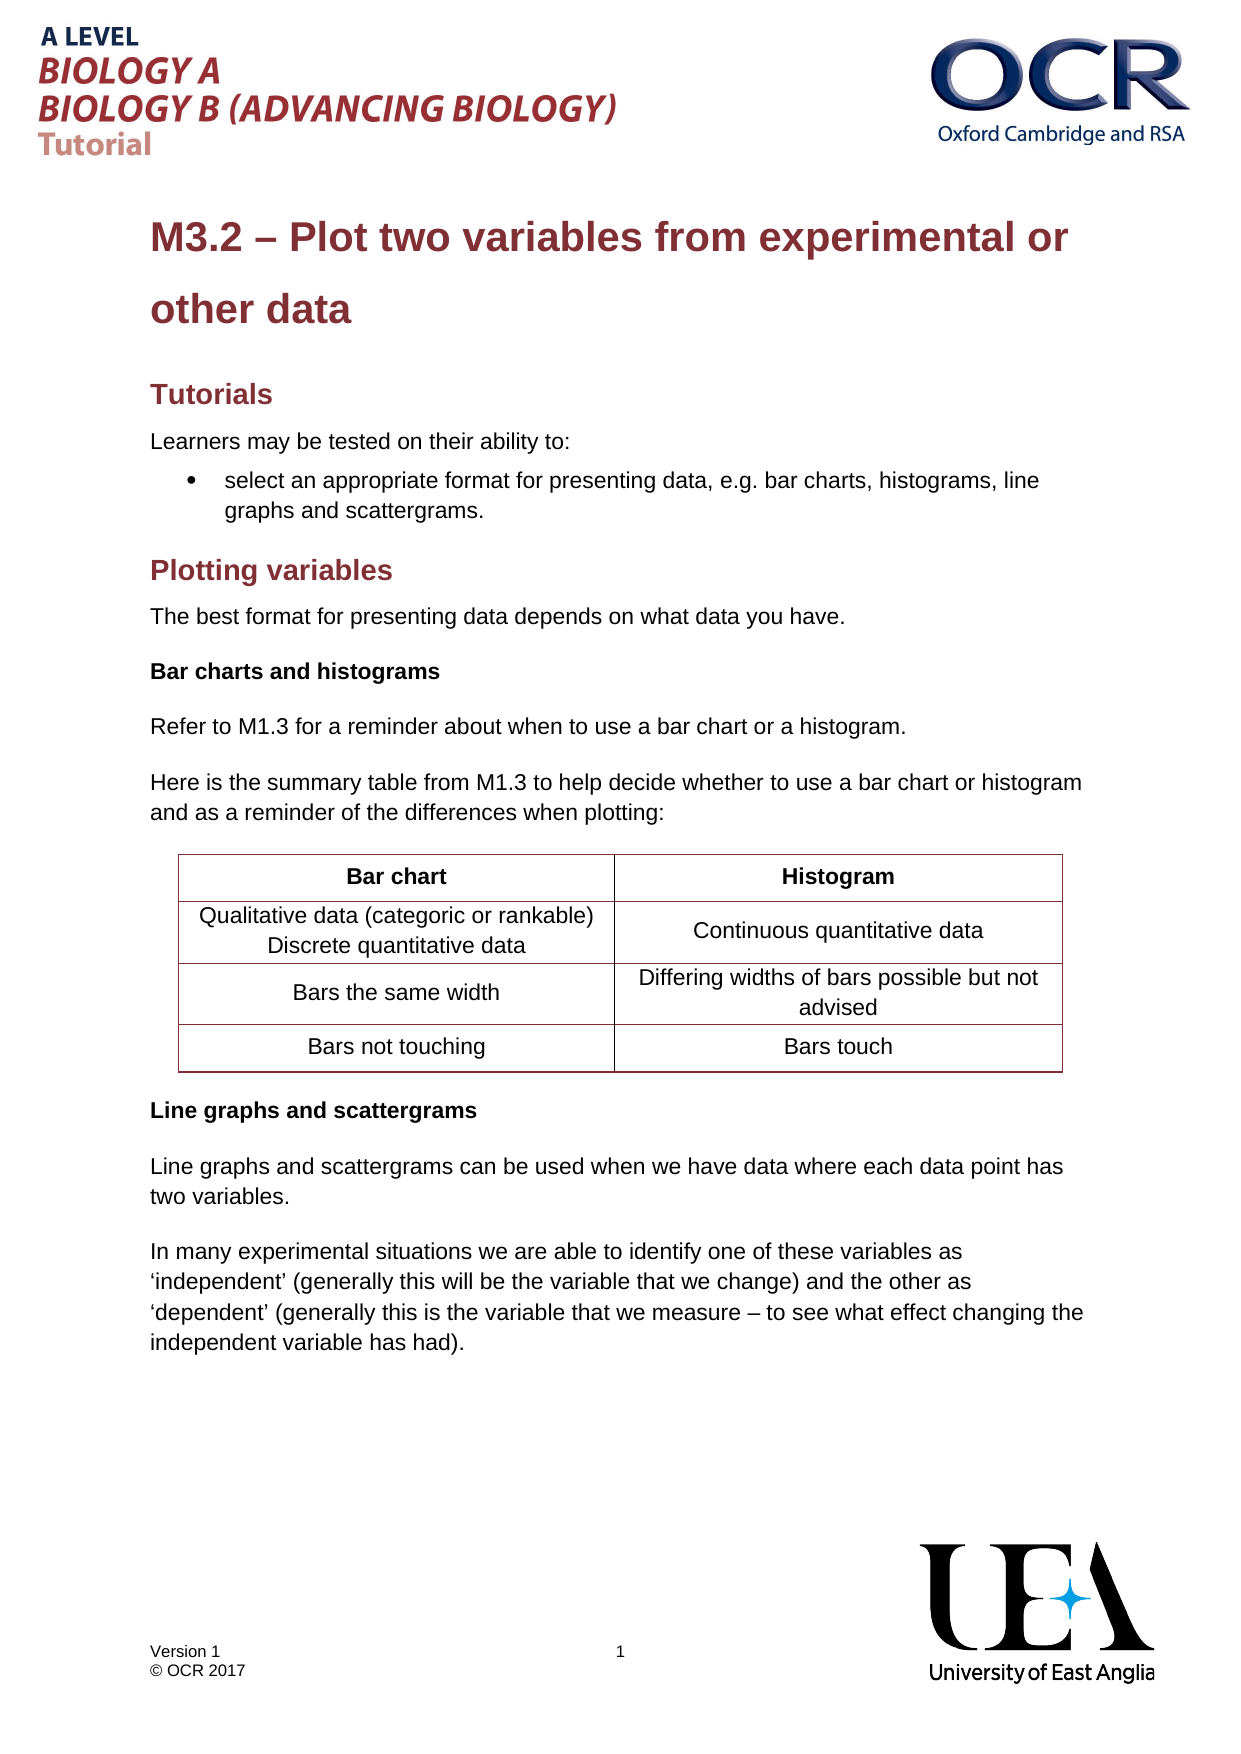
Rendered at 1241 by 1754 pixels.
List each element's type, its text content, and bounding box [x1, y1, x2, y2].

text select an appropriate format for presenting data, e.g. bar charts, histograms, line graphs and scattergrams. [187, 467, 1090, 524]
subtitle Plotting variables [150, 553, 1090, 586]
subtitle M3.2 – Plot two variables from experimental or other data [150, 213, 1090, 333]
text Refer to M1.3 for a reminder about when to use a bar chart or a histogram. [150, 713, 1090, 740]
picture [919, 1542, 1155, 1684]
subtitle Tutorials [150, 377, 1090, 411]
text In many experimental situations we are able to identify one of these variables as ‘independent’ (generally this will be the variable that we change) and the other as ‘dependent’ (generally this is the variable that we measure – to see what effect changing the independent variable has had). [150, 1238, 1090, 1355]
text Line graphs and scattergrams [150, 1097, 1090, 1124]
table_cell Qualitative data (categoric or rankable) Discrete quantitative data [179, 902, 614, 963]
table_cell Bars not touching [179, 1025, 614, 1071]
table_header Bar chart [179, 855, 614, 901]
table_header Histogram [615, 855, 1062, 901]
text Here is the summary table from M1.3 to help decide whether to use a bar chart or histogram and as a reminder of the differences when plotting: [150, 768, 1090, 825]
table_cell Bars the same width [179, 964, 614, 1024]
table_cell Continuous quantitative data [615, 902, 1062, 963]
table_cell Differing widths of bars possible but not advised [615, 964, 1062, 1024]
text Learners may be tested on their ability to: [150, 428, 1090, 454]
text Line graphs and scattergrams can be used when we have data where each data point has two variables. [150, 1153, 1090, 1209]
table_cell Bars touch [615, 1025, 1062, 1071]
text The best format for presenting data depends on what data you have. [150, 603, 1090, 629]
text Bar charts and histograms [150, 658, 1090, 684]
picture [0, 0, 1236, 176]
